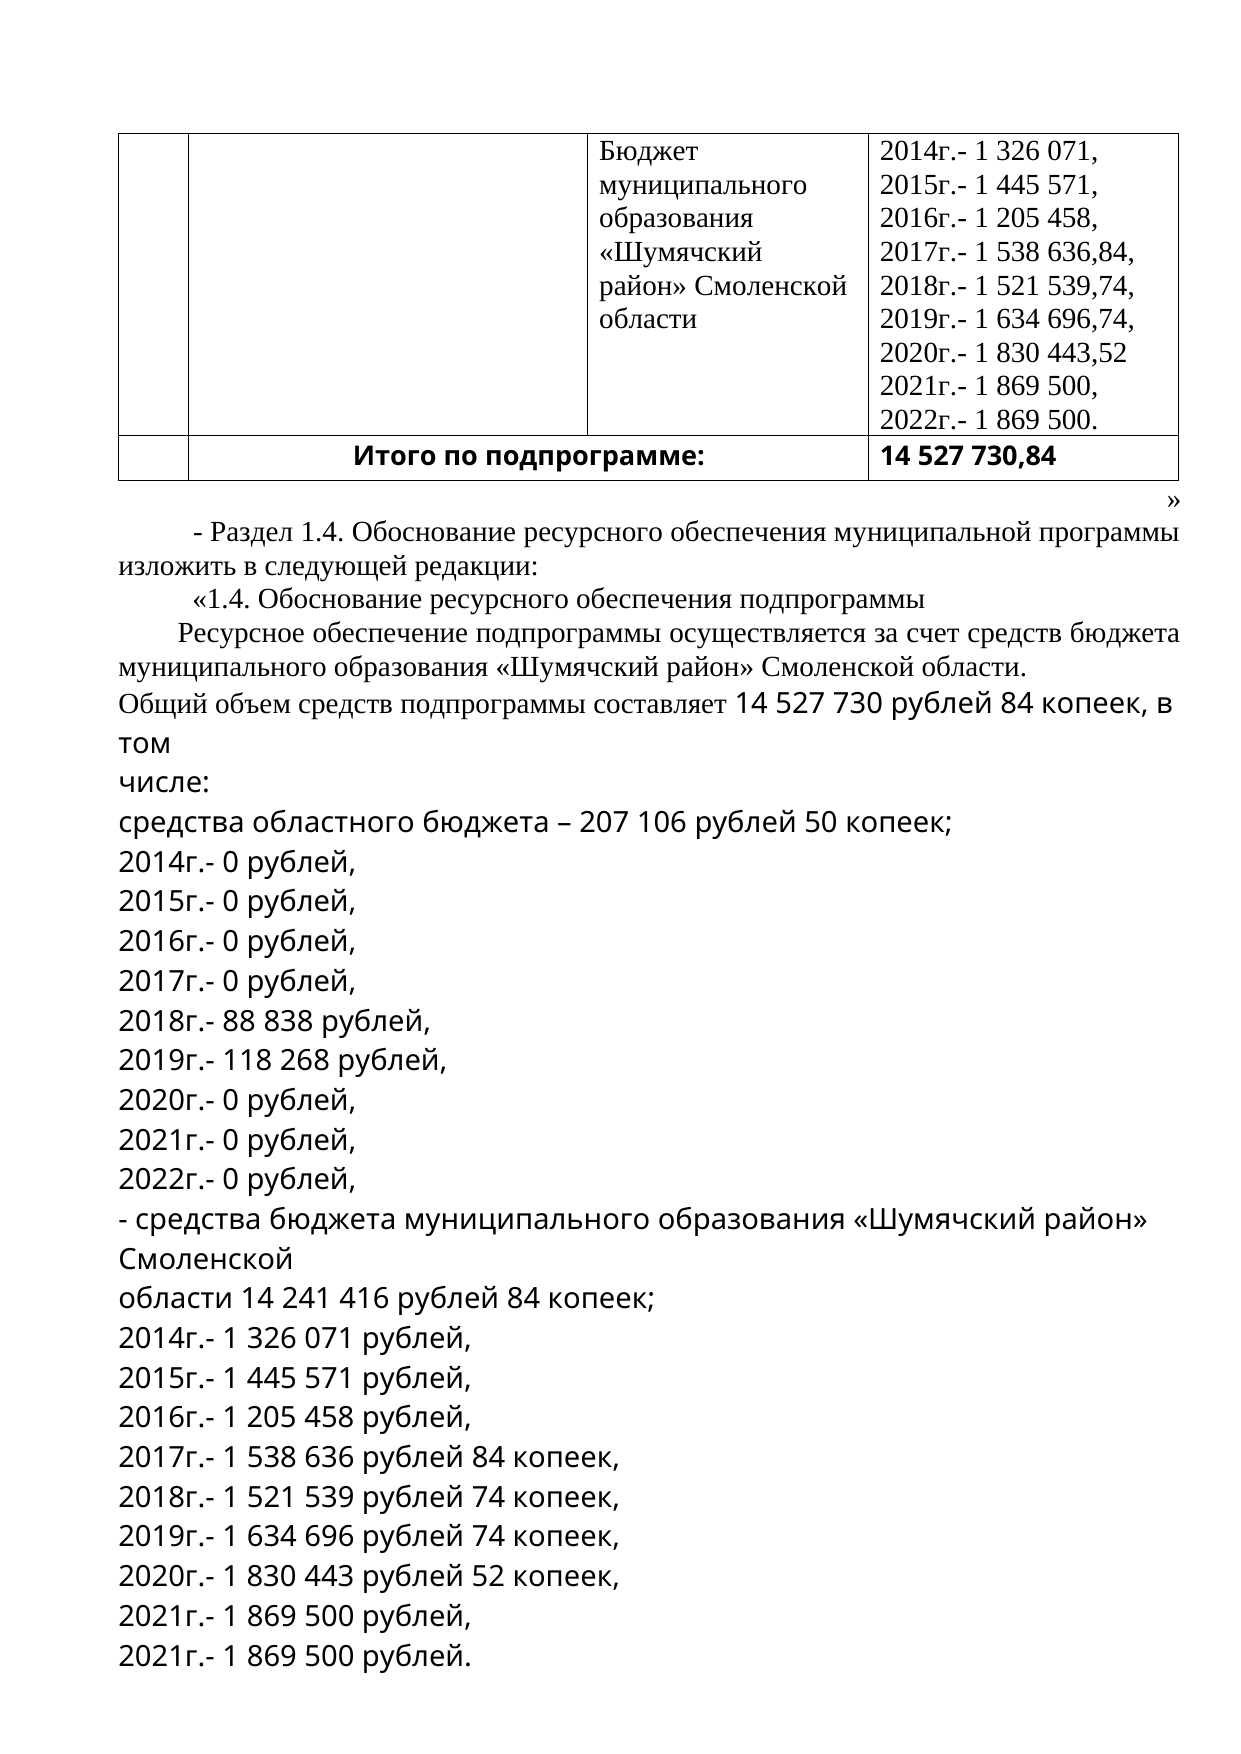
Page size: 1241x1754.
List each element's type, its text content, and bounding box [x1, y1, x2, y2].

text 2021г.- 0 рублей, [118, 1119, 1181, 1158]
text 2017г.- 1 538 636 рублей 84 копеек, [118, 1436, 1181, 1476]
table_cell 2014г.- 1 326 071, 2015г.- 1 445 571, 2016г.- 1 205 458, 2017г.- 1 538 636,84, 2018г.- 1 521 539,74, 2019г.- 1 634 696,74, 2020г.- 1 830 443,52 2021г.- 1 869 500, 2022г.- 1 869 500. [869, 134, 1178, 435]
text 2022г.- 0 рублей, [118, 1158, 1181, 1198]
text 2018г.- 1 521 539 рублей 74 копеек, [118, 1476, 1181, 1516]
table_cell 14 527 730,84 [869, 436, 1178, 480]
table_cell [119, 436, 188, 480]
table_cell Итого по подпрограмме: [189, 436, 868, 480]
text - Раздел 1.4. Обоснование ресурсного обеспечения муниципальной программы изложить в следующей редакции: [118, 514, 1181, 582]
text средства областного бюджета – 207 106 рублей 50 копеек; [118, 801, 1181, 841]
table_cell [189, 134, 587, 435]
text 2014г.- 0 рублей, [118, 841, 1181, 881]
text 2018г.- 88 838 рублей, [118, 1000, 1181, 1039]
table_cell Бюджет муниципального образования «Шумячский район» Смоленской области [588, 134, 868, 435]
text 2021г.- 1 869 500 рублей. [118, 1635, 1181, 1674]
text 2016г.- 1 205 458 рублей, [118, 1397, 1181, 1436]
text 2020г.- 0 рублей, [118, 1079, 1181, 1119]
text 2017г.- 0 рублей, [118, 960, 1181, 1000]
text 2015г.- 1 445 571 рублей, [118, 1357, 1181, 1397]
table_cell 1. [119, 134, 188, 435]
text 2016г.- 0 рублей, [118, 920, 1181, 960]
text 2021г.- 1 869 500 рублей, [118, 1595, 1181, 1635]
text числе: [118, 762, 1181, 801]
text Ресурсное обеспечение подпрограммы осуществляется за счет средств бюджета муниципального образования «Шумячский район» Смоленской области. [118, 615, 1181, 682]
text - средства бюджета муниципального образования «Шумячский район» Смоленской [118, 1198, 1181, 1278]
text «1.4. Обоснование ресурсного обеспечения подпрограммы [118, 582, 1181, 615]
text 2014г.- 1 326 071 рублей, [118, 1317, 1181, 1357]
text 2020г.- 1 830 443 рублей 52 копеек, [118, 1555, 1181, 1595]
text 2019г.- 118 268 рублей, [118, 1039, 1181, 1079]
text Общий объем средств подпрограммы составляет 14 527 730 рублей 84 копеек, в том [118, 682, 1181, 762]
text 2019г.- 1 634 696 рублей 74 копеек, [118, 1516, 1181, 1555]
text 2015г.- 0 рублей, [118, 881, 1181, 920]
text » [118, 481, 1181, 514]
text области 14 241 416 рублей 84 копеек; [118, 1278, 1181, 1317]
